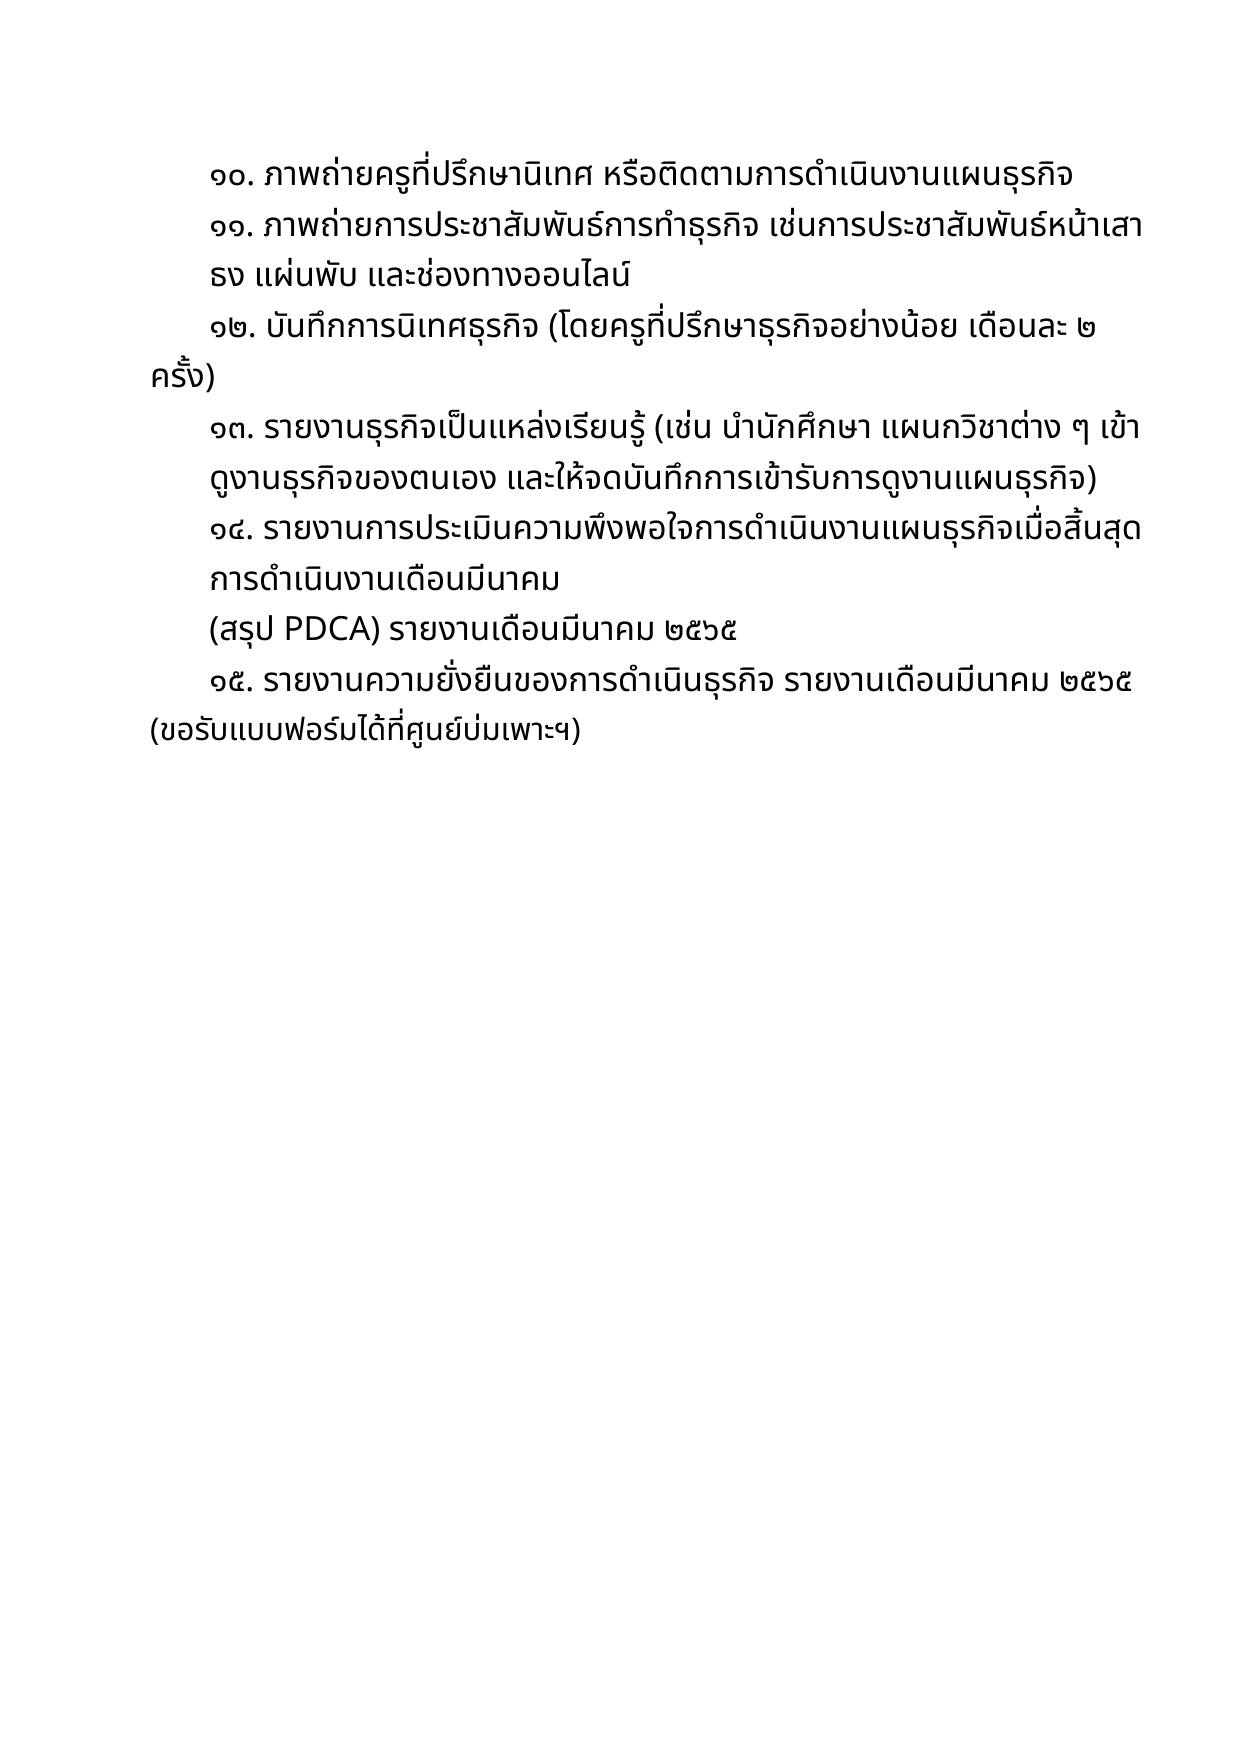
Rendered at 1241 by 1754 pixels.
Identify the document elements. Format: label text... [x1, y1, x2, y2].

text ๑๑. ภาพถ่ายการประชาสัมพันธ์การทำธุรกิจ เช่นการประชาสัมพันธ์หน้าเสาธง แผ่นพับ และช่องทางออนไลน์ [150, 201, 1090, 302]
text ๑๔. รายงานการประเมินความพึงพอใจการดำเนินงานแผนธุรกิจเมื่อสิ้นสุดการดำเนินงานเดือนมีนาคม (สรุป PDCA) รายงานเดือนมีนาคม ๒๕๖๕ [150, 504, 1090, 656]
text ๑๓. รายงานธุรกิจเป็นแหล่งเรียนรู้ (เช่น นำนักศึกษา แผนกวิชาต่าง ๆ เข้าดูงานธุรกิจของตนเอง และให้จดบันทึกการเข้ารับการดูงานแผนธุรกิจ) [150, 403, 1090, 504]
text ๑๒. บันทึกการนิเทศธุรกิจ (โดยครูที่ปรึกษาธุรกิจอย่างน้อย เดือนละ ๒ ครั้ง) [150, 302, 1149, 403]
text ๑๐. ภาพถ่ายครูที่ปรึกษานิเทศ หรือติดตามการดำเนินงานแผนธุรกิจ [150, 150, 1149, 201]
text ๑๕. รายงานความยั่งยืนของการดำเนินธุรกิจ รายงานเดือนมีนาคม ๒๕๖๕ (ขอรับแบบฟอร์มได้ที่ศูนย์บ่มเพาะฯ) [150, 656, 1149, 754]
